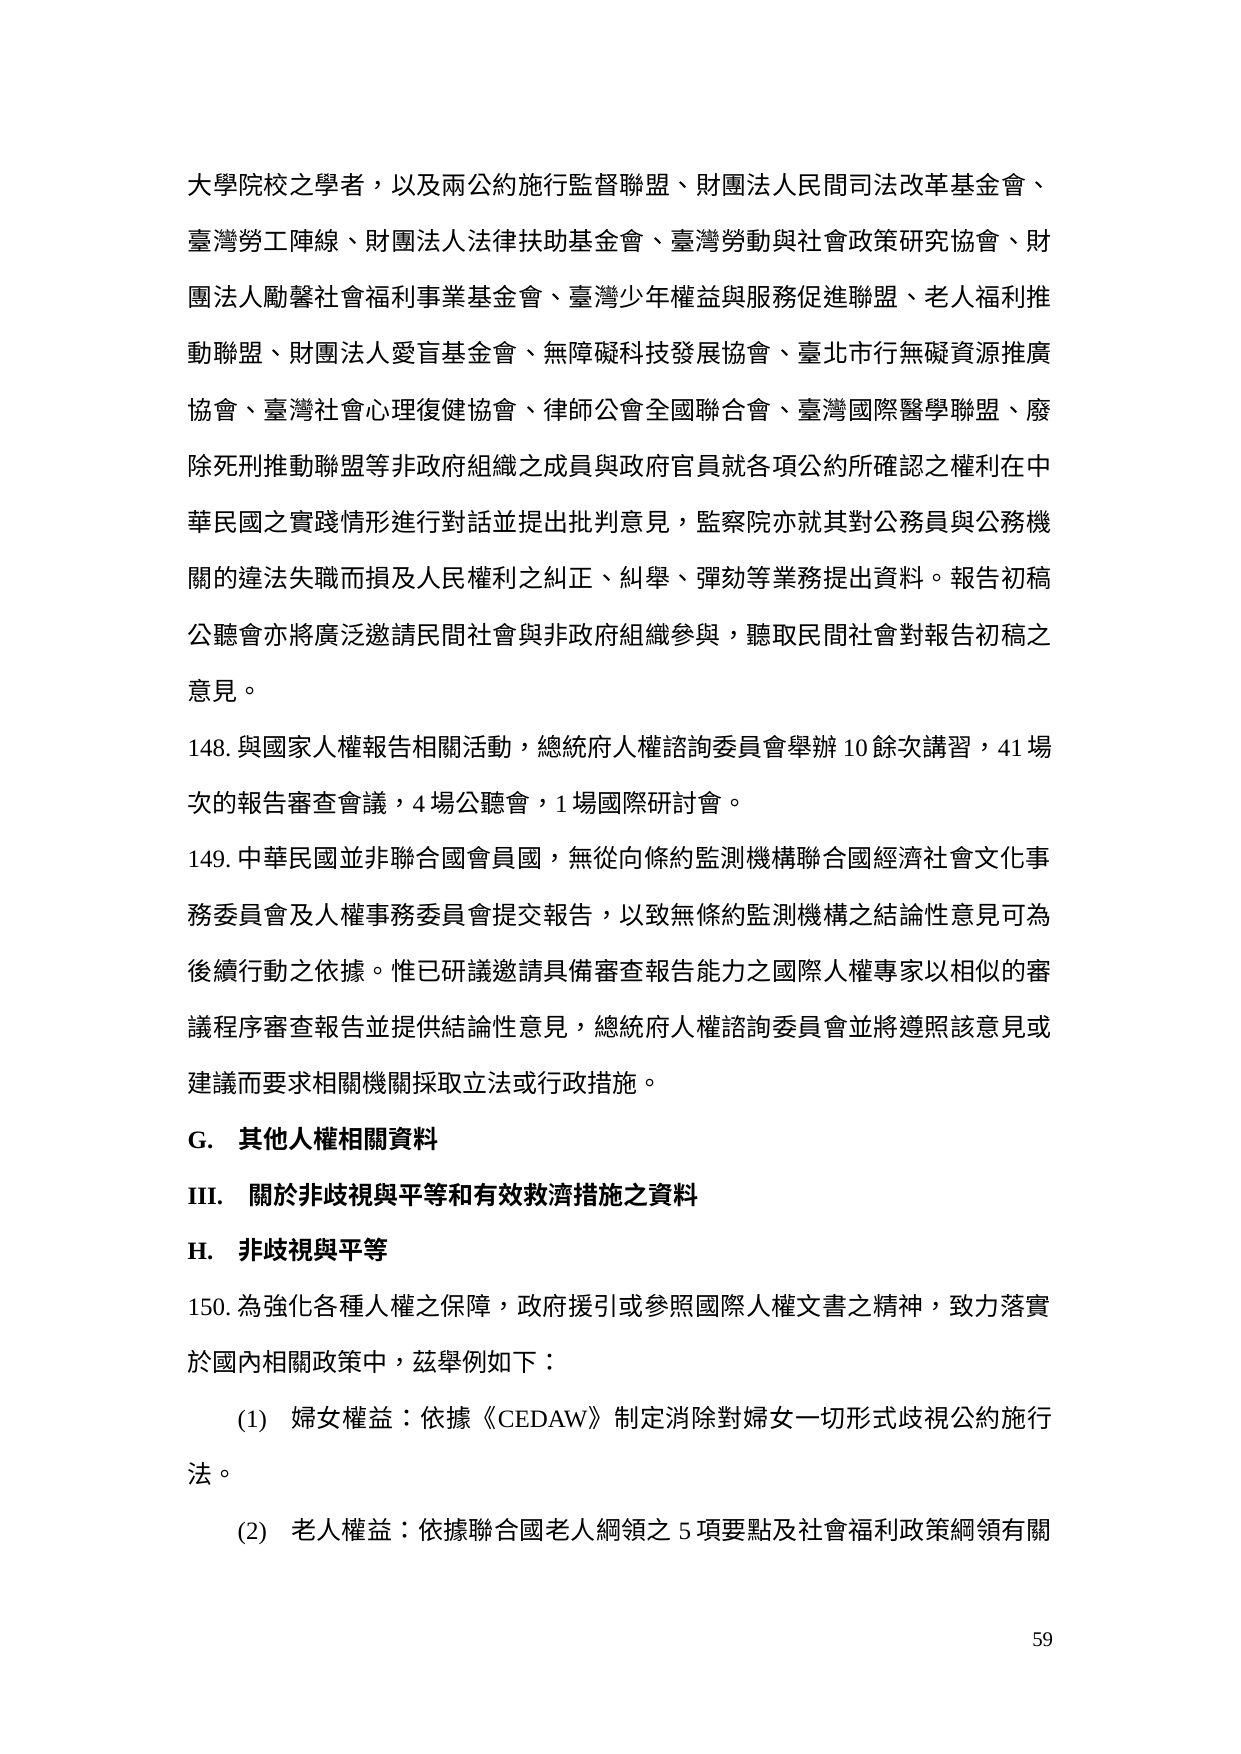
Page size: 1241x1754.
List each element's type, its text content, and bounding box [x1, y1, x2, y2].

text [187, 164, 1053, 708]
list 婦女權益：依據《CEDAW》制定消除對婦女一切形式歧視公約施行法。 [187, 1398, 1053, 1491]
text 中華民國並非聯合國會員國，無從向條約監測機構聯合國經濟社會文化事務委員會及人權事務委員會提交報告，以致無條約監測機構之結論性意見可為後續行動之依據。惟已研議邀請具備審查報告能力之國際人權專家以相似的審議程序審查報告並提供結論性意見，總統府人權諮詢委員會並將遵照該意見或建議而要求相關機關採取立法或行政措施。 [187, 838, 1053, 1101]
text III. 關於非歧視與平等和有效救濟措施之資料 [187, 1174, 1053, 1212]
text H. 非歧視與平等 [187, 1230, 1053, 1268]
text 為強化各種人權之保障，政府援引或參照國際人權文書之精神，致力落實於國內相關政策中，茲舉例如下： [187, 1286, 1053, 1379]
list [187, 1509, 1053, 1547]
text G. 其他人權相關資料 [187, 1119, 1053, 1156]
text 與國家人權報告相關活動，總統府人權諮詢委員會舉辦10餘次講習，41場次的報告審查會議，4場公聽會，1場國際研討會。 [187, 726, 1053, 820]
